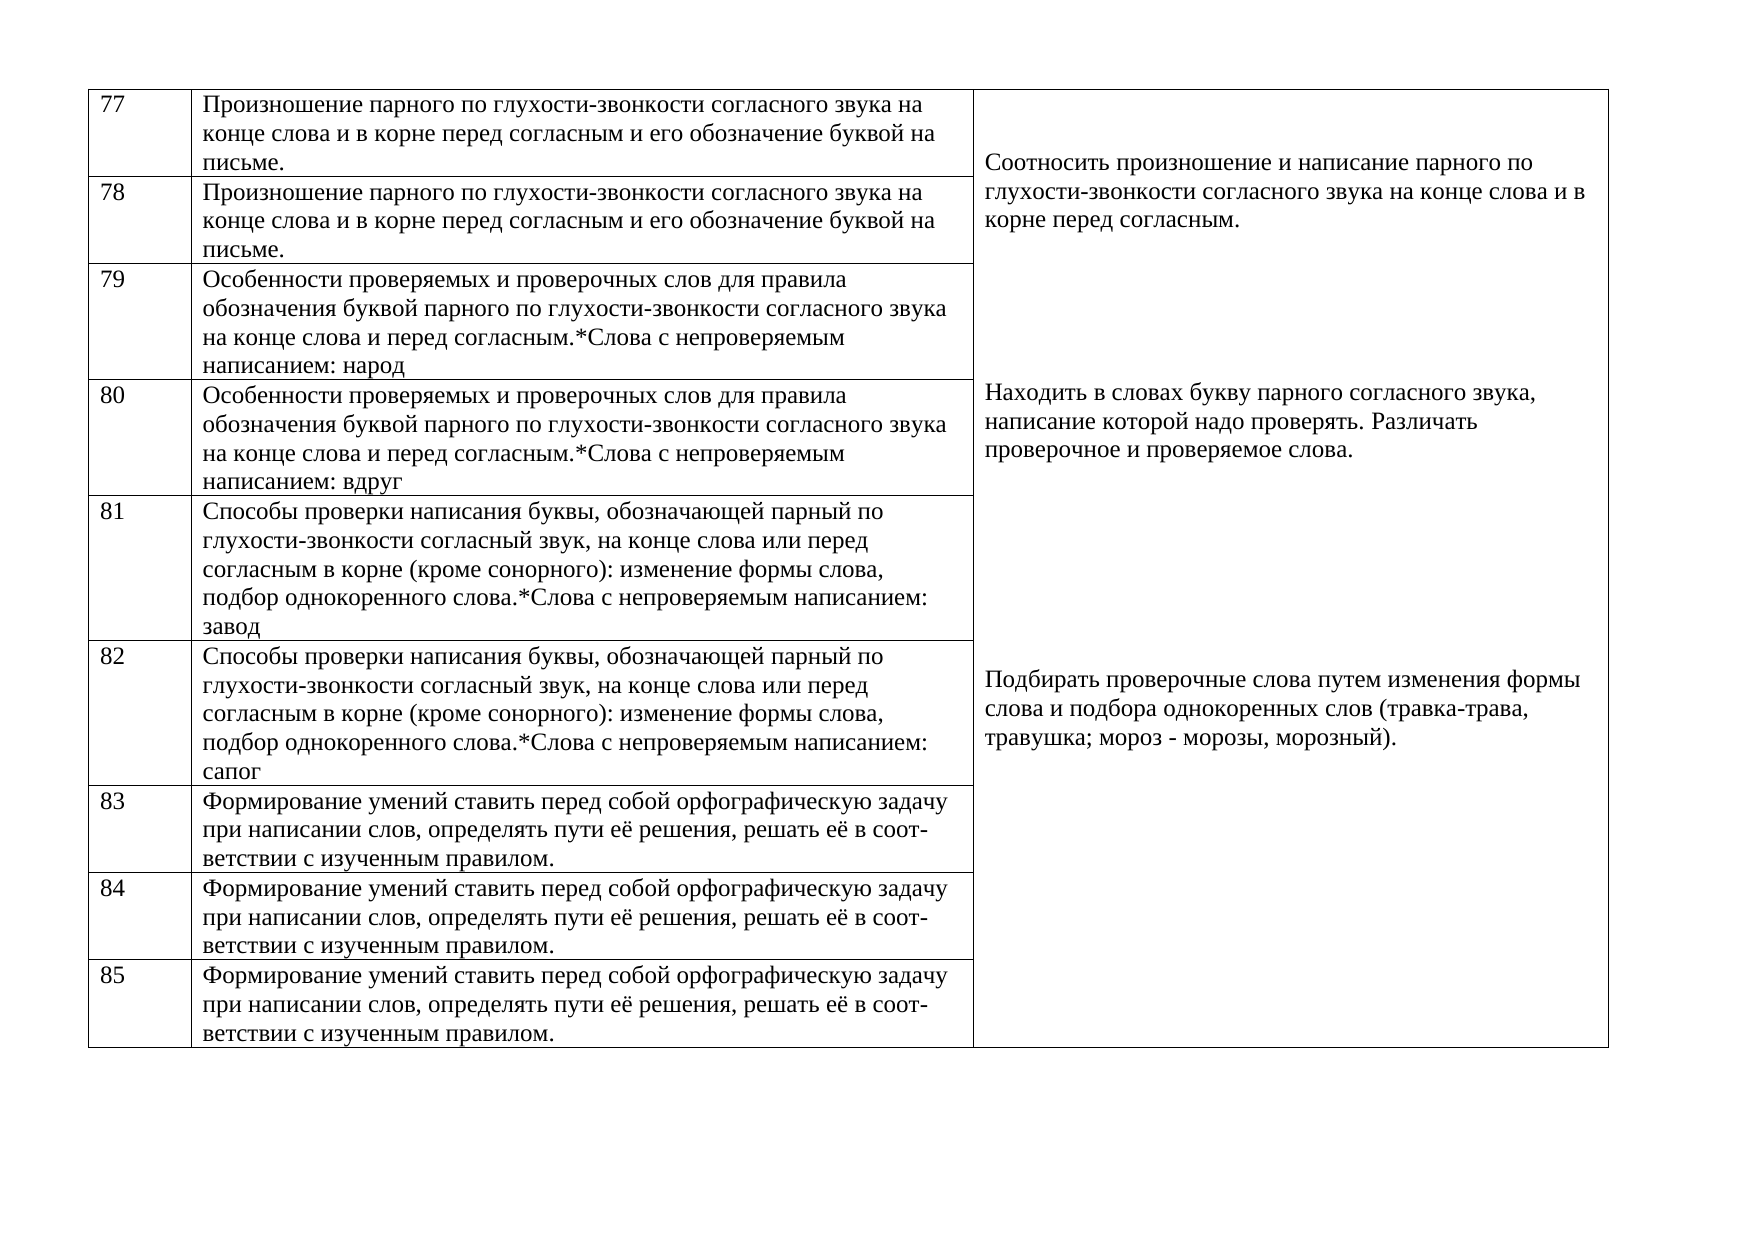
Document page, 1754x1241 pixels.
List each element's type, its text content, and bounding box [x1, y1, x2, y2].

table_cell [192, 177, 973, 263]
table_cell Формирование умений ставить перед собой орфографическую задачу при написании слов, определять пути её решения, решать её в соответствии с изученным правилом. [192, 786, 973, 872]
table_cell Способы проверки написания буквы, обозначающей парный по глухости-звонкости согласный звук, на конце слова или перед согласным в корне (кроме сонорного): изменение формы слова, подбор однокоренного слова.*Слова с непроверяемым написанием: сапог [192, 641, 973, 785]
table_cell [192, 90, 973, 176]
table_cell Особенности проверяемых и проверочных слов для правила обозначения буквой парного по глухости-звонкости согласного звука на конце слова и перед согласным.*Слова с непроверяемым написанием: народ [192, 264, 973, 379]
table_cell 84 [89, 873, 191, 959]
table_cell 82 [89, 641, 191, 785]
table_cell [974, 90, 1608, 1047]
table_cell 85 [89, 960, 191, 1047]
table_cell Особенности проверяемых и проверочных слов для правила обозначения буквой парного по глухости-звонкости согласного звука на конце слова и перед согласным.*Слова с непроверяемым написанием: вдруг [192, 380, 973, 495]
table_cell Способы проверки написания буквы, обозначающей парный по глухости-звонкости согласный звук, на конце слова или перед согласным в корне (кроме сонорного): изменение формы слова, подбор однокоренного слова.*Слова с непроверяемым написанием: завод [192, 496, 973, 640]
table_cell 81 [89, 496, 191, 640]
table_cell 78 [89, 177, 191, 263]
table_cell Формирование умений ставить перед собой орфографическую задачу при написании слов, определять пути её решения, решать её в соответствии с изученным правилом. [192, 873, 973, 959]
table_cell 83 [89, 786, 191, 872]
table_cell 77 [89, 90, 191, 176]
table_cell Формирование умений ставить перед собой орфографическую задачу при написании слов, определять пути её решения, решать её в соответствии с изученным правилом. [192, 960, 973, 1047]
table_cell 79 [89, 264, 191, 379]
table_cell 80 [89, 380, 191, 495]
